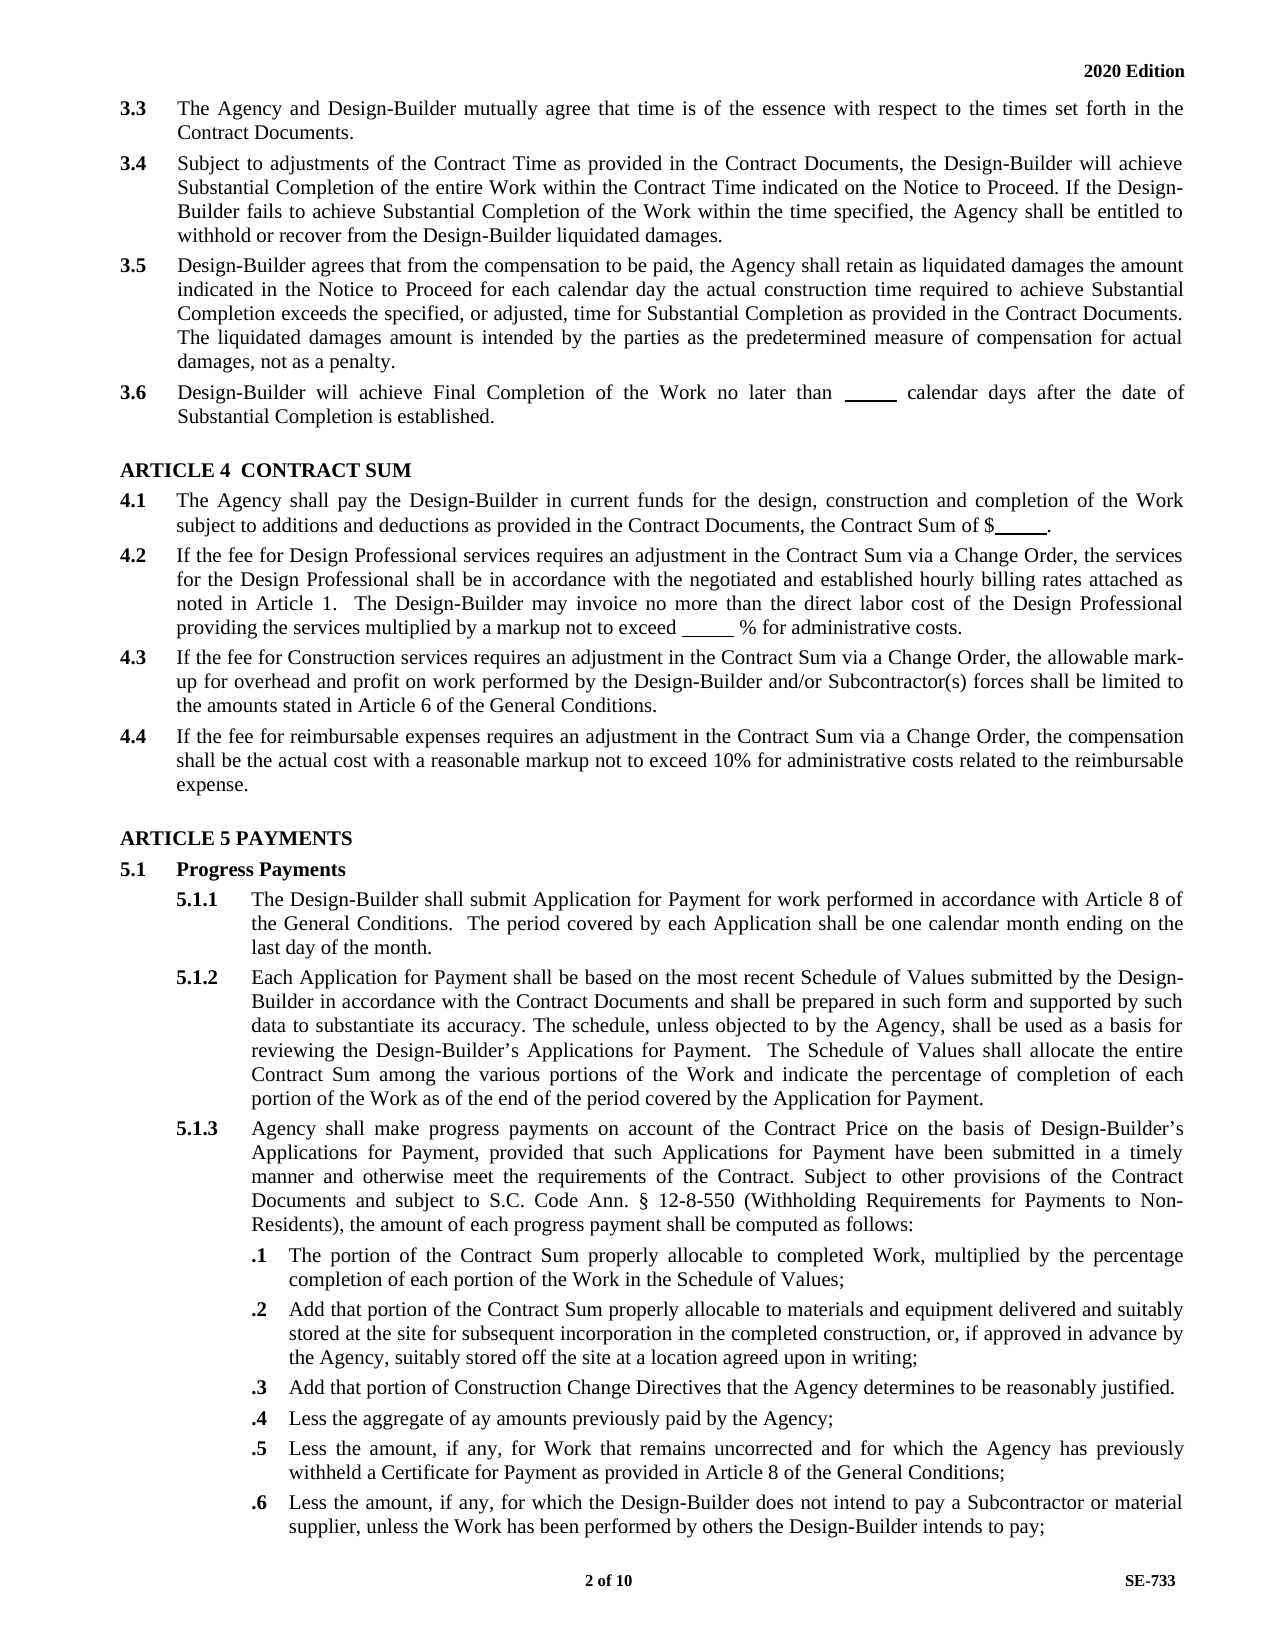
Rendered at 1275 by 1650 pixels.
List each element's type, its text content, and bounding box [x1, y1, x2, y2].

list Less the amount, if any, for which the Design-Builder does not intend to pay a Subcontractor or material supplier, unless the Work has been performed by others the Design-Builder intends to pay; [251, 1490, 1185, 1538]
list Add that portion of Construction Change Directives that the Agency determines to be reasonably justified. [251, 1375, 1185, 1399]
text Design-Builder agrees that from the compensation to be paid, the Agency shall retain as liquidated damages the amount indicated in the Notice to Proceed for each calendar day the actual construction time required to achieve Substantial Completion exceeds the specified, or adjusted, time for Substantial Completion as provided in the Contract Documents. The liquidated damages amount is intended by the parties as the predetermined measure of compensation for actual damages, not as a penalty. [120, 253, 1185, 373]
text Subject to adjustments of the Contract Time as provided in the Contract Documents, the Design-Builder will achieve Substantial Completion of the entire Work within the Contract Time indicated on the Notice to Proceed. If the Design-Builder fails to achieve Substantial Completion of the Work within the time specified, the Agency shall be entitled to withhold or recover from the Design-Builder liquidated damages. [120, 151, 1185, 247]
list Progress Payments [120, 857, 1185, 881]
list The portion of the Contract Sum properly allocable to completed Work, multiplied by the percentage completion of each portion of the Work in the Schedule of Values; [251, 1242, 1185, 1291]
list If the fee for Design Professional services requires an adjustment in the Contract Sum via a Change Order, the services for the Design Professional shall be in accordance with the negotiated and established hourly billing rates attached as noted in Article 1. The Design-Builder may invoice no more than the direct labor cost of the Design Professional providing the services multiplied by a markup not to exceed % for administrative costs. [120, 543, 1185, 639]
list The Design-Builder shall submit Application for Payment for work performed in accordance with Article 8 of the General Conditions. The period covered by each Application shall be one calendar month ending on the last day of the month. [176, 887, 1185, 959]
text ARTICLE 4 CONTRACT SUM [120, 458, 1185, 482]
text The Agency and Design-Builder mutually agree that time is of the essence with respect to the times set forth in the Contract Documents. [120, 96, 1185, 144]
list If the fee for reimbursable expenses requires an adjustment in the Contract Sum via a Change Order, the compensation shall be the actual cost with a reasonable markup not to exceed 10% for administrative costs related to the reimbursable expense. [120, 724, 1185, 796]
list If the fee for Construction services requires an adjustment in the Contract Sum via a Change Order, the allowable mark-up for overhead and profit on work performed by the Design-Builder and/or Subcontractor(s) forces shall be limited to the amounts stated in Article 6 of the General Conditions. [120, 645, 1185, 717]
list Each Application for Payment shall be based on the most recent Schedule of Values submitted by the Design-Builder in accordance with the Contract Documents and shall be prepared in such form and supported by such data to substantiate its accuracy. The schedule, unless objected to by the Agency, shall be used as a basis for reviewing the Design-Builder’s Applications for Payment. The Schedule of Values shall allocate the entire Contract Sum among the various portions of the Work and indicate the percentage of completion of each portion of the Work as of the end of the period covered by the Application for Payment. [176, 965, 1185, 1110]
text ARTICLE 5 PAYMENTS [120, 826, 1185, 850]
list Agency shall make progress payments on account of the Contract Price on the basis of Design-Builder’s Applications for Payment, provided that such Applications for Payment have been submitted in a timely manner and otherwise meet the requirements of the Contract. Subject to other provisions of the Contract Documents and subject to S.C. Code Ann. § 12-8-550 (Withholding Requirements for Payments to Non-Residents), the amount of each progress payment shall be computed as follows: [176, 1116, 1185, 1236]
text Design-Builder will achieve Final Completion of the Work no later than calendar days after the date of Substantial Completion is established. [120, 380, 1185, 428]
list Less the amount, if any, for Work that remains uncorrected and for which the Agency has previously withheld a Certificate for Payment as provided in Article 8 of the General Conditions; [251, 1436, 1185, 1484]
list Add that portion of the Contract Sum properly allocable to materials and equipment delivered and suitably stored at the site for subsequent incorporation in the completed construction, or, if approved in advance by the Agency, suitably stored off the site at a location agreed upon in writing; [251, 1297, 1185, 1369]
list The Agency shall pay the Design-Builder in current funds for the design, construction and completion of the Work subject to additions and deductions as provided in the Contract Documents, the Contract Sum of $ . [120, 488, 1185, 537]
list Less the aggregate of ay amounts previously paid by the Agency; [251, 1406, 1185, 1430]
